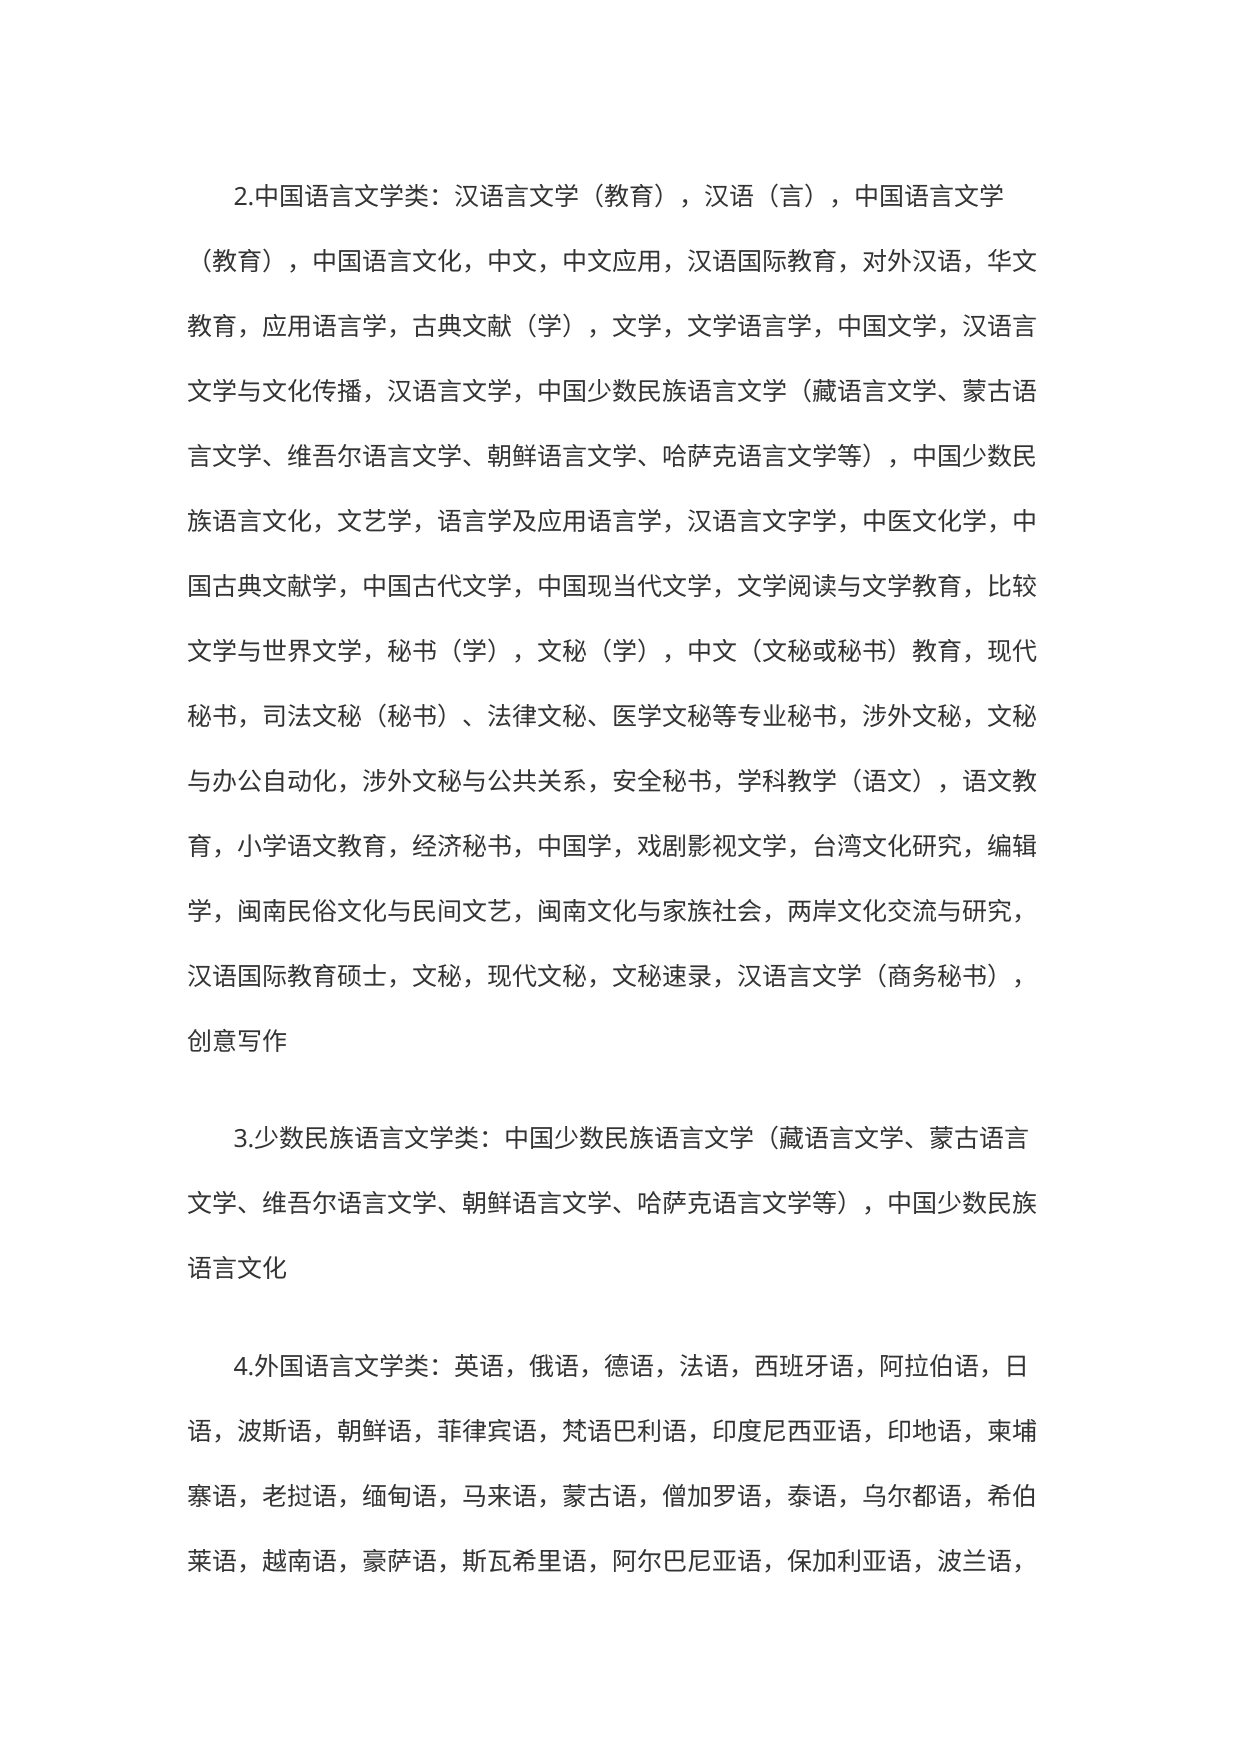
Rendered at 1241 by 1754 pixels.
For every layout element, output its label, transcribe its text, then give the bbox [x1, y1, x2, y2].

text 2.中国语言文学类：汉语言文学（教育），汉语（言），中国语言文学（教育），中国语言文化，中文，中文应用，汉语国际教育，对外汉语，华文教育，应用语言学，古典文献（学），文学，文学语言学，中国文学，汉语言文学与文化传播，汉语言文学，中国少数民族语言文学（藏语言文学、蒙古语言文学、维吾尔语言文学、朝鲜语言文学、哈萨克语言文学等），中国少数民族语言文化，文艺学，语言学及应用语言学，汉语言文字学，中医文化学，中国古典文献学，中国古代文学，中国现当代文学，文学阅读与文学教育，比较文学与世界文学，秘书（学），文秘（学），中文（文秘或秘书）教育，现代秘书，司法文秘（秘书）、法律文秘、医学文秘等专业秘书，涉外文秘，文秘与办公自动化，涉外文秘与公共关系，安全秘书，学科教学（语文），语文教育，小学语文教育，经济秘书，中国学，戏剧影视文学，台湾文化研究，编辑学，闽南民俗文化与民间文艺，闽南文化与家族社会，两岸文化交流与研究，汉语国际教育硕士，文秘，现代文秘，文秘速录，汉语言文学（商务秘书），创意写作 [187, 162, 1053, 1072]
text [187, 1332, 1053, 1592]
text 3.少数民族语言文学类：中国少数民族语言文学（藏语言文学、蒙古语言文学、维吾尔语言文学、朝鲜语言文学、哈萨克语言文学等），中国少数民族语言文化 [187, 1104, 1053, 1299]
